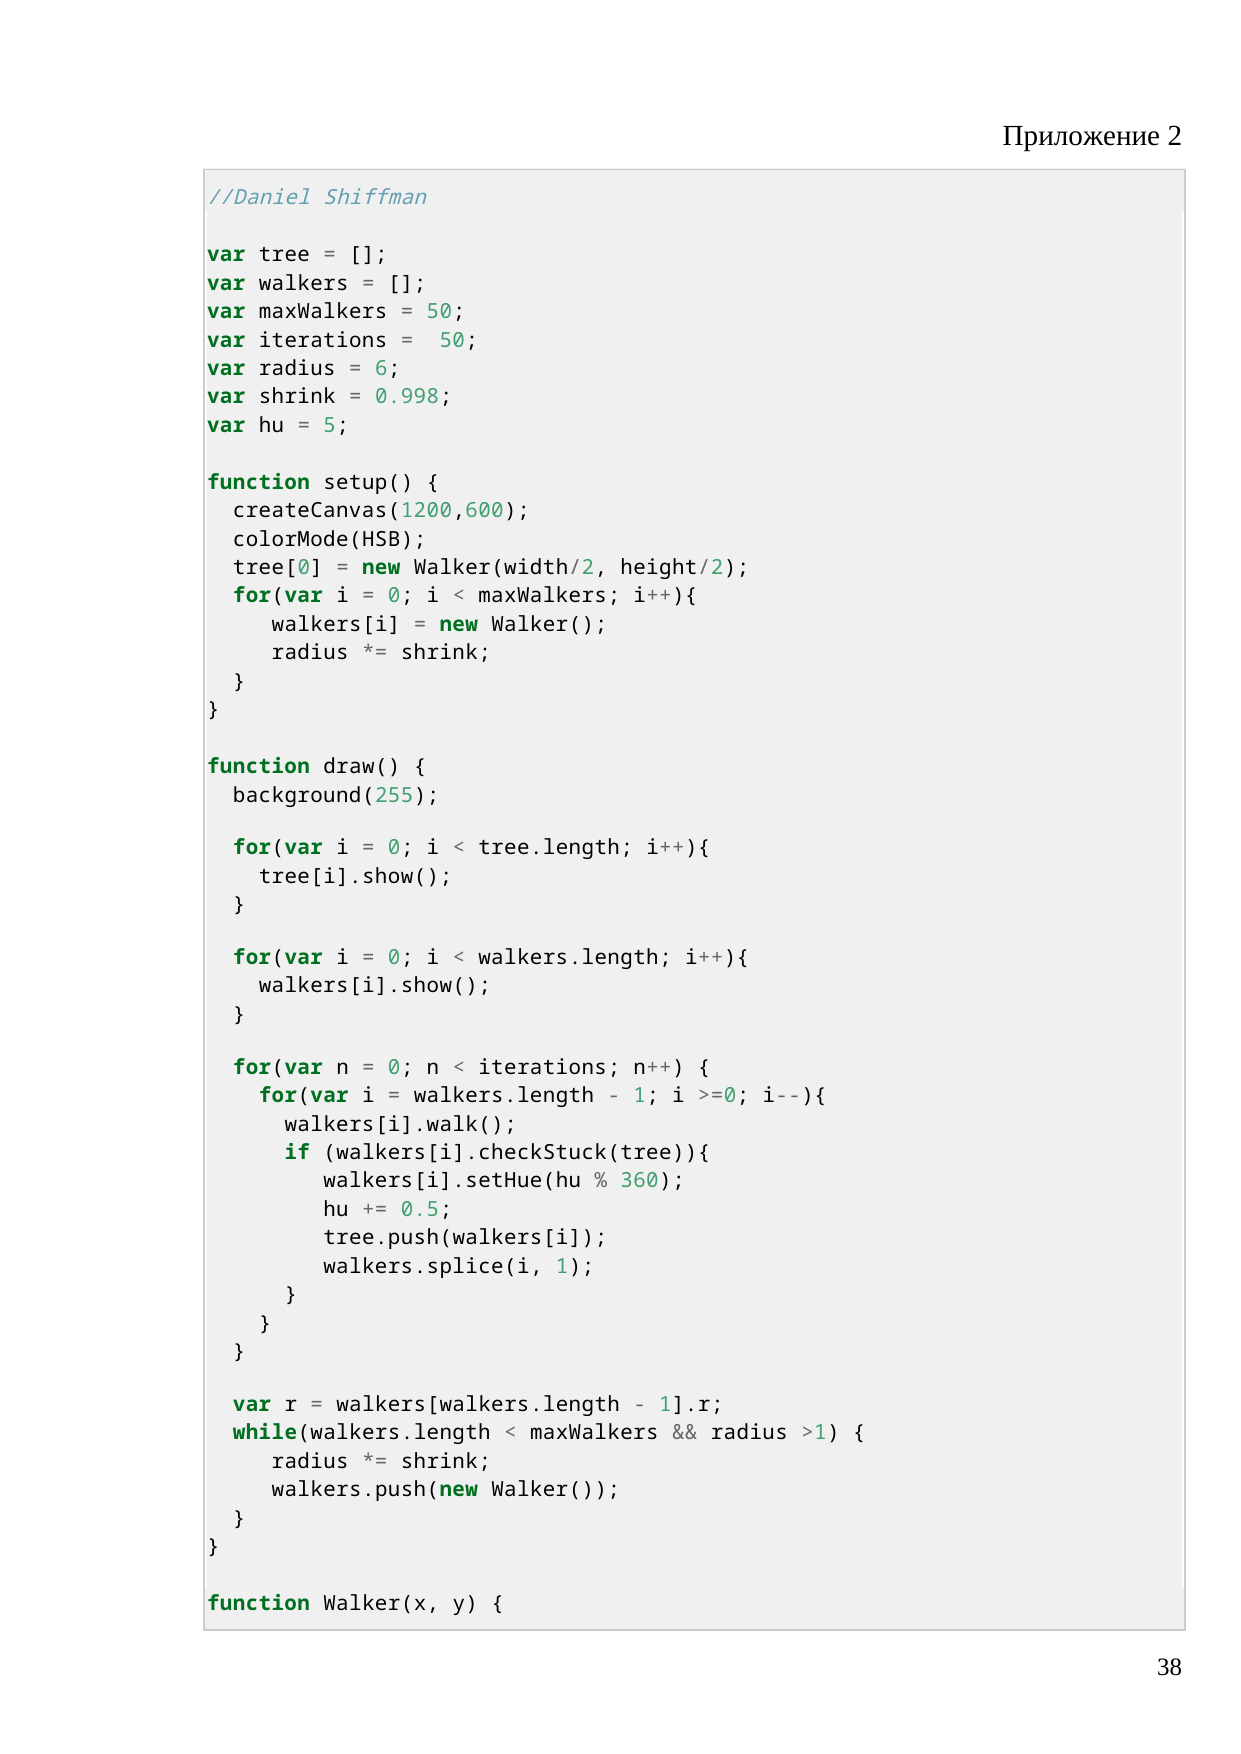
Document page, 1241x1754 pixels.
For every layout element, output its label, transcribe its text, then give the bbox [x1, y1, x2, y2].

text var maxWalkers = 50; [207, 296, 1182, 325]
text var iterations = 50; [207, 325, 1182, 353]
text } [207, 1308, 1182, 1336]
text var walkers = []; [207, 268, 1182, 296]
text radius *= shrink; [207, 1446, 1182, 1474]
text walkers.splice(i, 1); [207, 1251, 1182, 1279]
text colorMode(HSB); [207, 524, 1182, 552]
text var hu = 5; [207, 410, 1182, 438]
text function draw() { [207, 751, 1182, 780]
text walkers[i].walk(); [207, 1109, 1182, 1137]
text background(255); [207, 780, 1182, 808]
text createCanvas(1200,600); [207, 495, 1182, 524]
text walkers[i] = new Walker(); [207, 609, 1182, 637]
text } [207, 1336, 1182, 1365]
text for(var i = 0; i < walkers.length; i++){ [207, 942, 1182, 971]
text tree.push(walkers[i]); [207, 1222, 1182, 1251]
text walkers[i].setHue(hu % 360); [207, 1166, 1182, 1194]
text var r = walkers[walkers.length - 1].r; [207, 1389, 1182, 1417]
text } [207, 999, 1182, 1027]
text } [207, 694, 1182, 723]
text } [207, 1531, 1182, 1560]
text tree[0] = new Walker(width/2, height/2); [207, 552, 1182, 581]
text } [207, 666, 1182, 694]
text radius *= shrink; [207, 637, 1182, 666]
text var shrink = 0.998; [207, 382, 1182, 410]
text for(var n = 0; n < iterations; n++) { [207, 1052, 1182, 1080]
text walkers.push(new Walker()); [207, 1474, 1182, 1503]
text for(var i = walkers.length - 1; i >=0; i--){ [207, 1080, 1182, 1109]
text var radius = 6; [207, 353, 1182, 382]
text } [207, 1503, 1182, 1531]
text } [207, 889, 1182, 918]
text function Walker(x, y) { [205, 1574, 1184, 1629]
text while(walkers.length < maxWalkers && radius >1) { [207, 1417, 1182, 1446]
text } [207, 1279, 1182, 1308]
text walkers[i].show(); [207, 971, 1182, 999]
text if (walkers[i].checkStuck(tree)){ [207, 1137, 1182, 1166]
text for(var i = 0; i < tree.length; i++){ [207, 832, 1182, 861]
text tree[i].show(); [207, 861, 1182, 889]
text var tree = []; [207, 239, 1182, 268]
text //Daniel Shiffman [205, 170, 1184, 211]
text hu += 0.5; [207, 1194, 1182, 1222]
text Приложение 2 [207, 118, 1182, 152]
text function setup() { [207, 467, 1182, 495]
text for(var i = 0; i < maxWalkers; i++){ [207, 581, 1182, 609]
